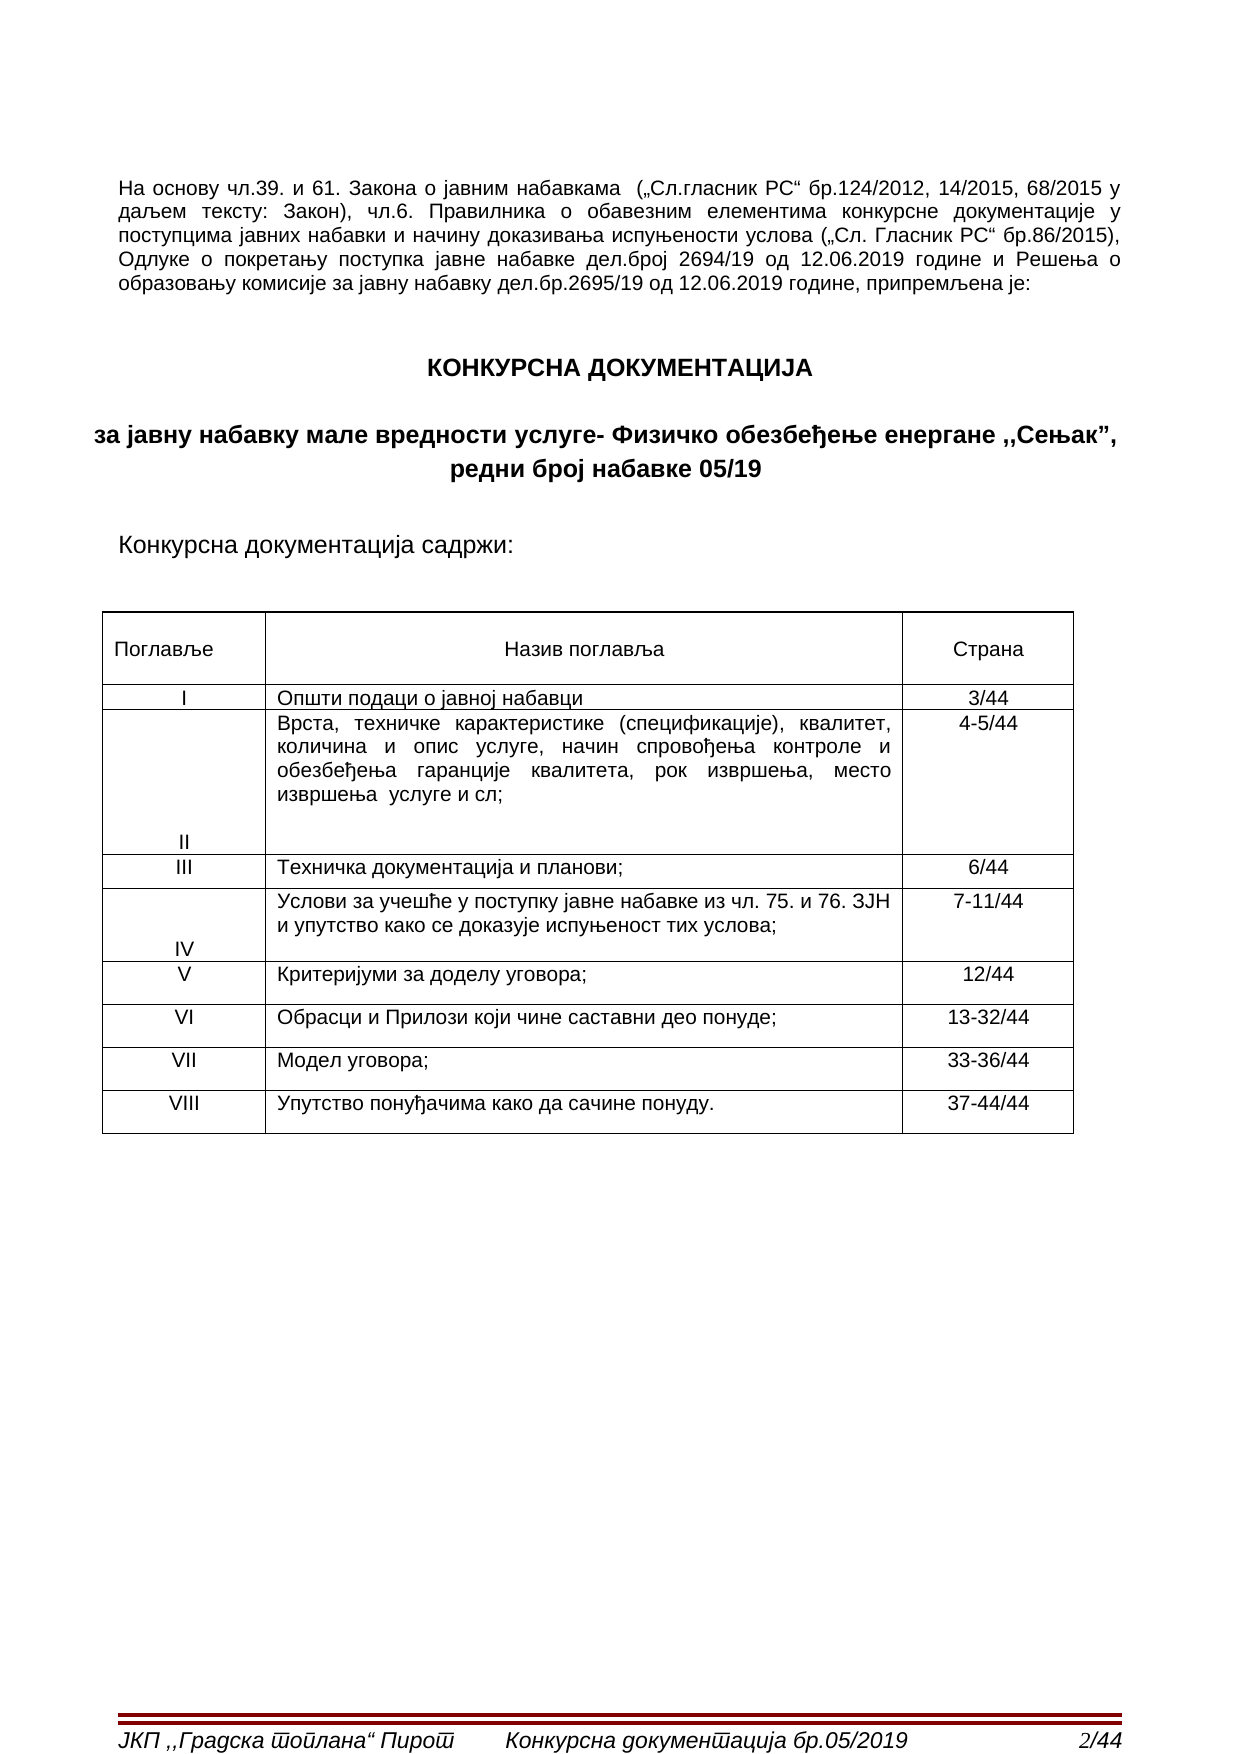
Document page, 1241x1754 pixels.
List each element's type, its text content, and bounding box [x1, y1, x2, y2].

table_header Назив поглавља [266, 613, 902, 684]
table_cell 37-44/44 [903, 1091, 1073, 1133]
table_cell Критеријуми за доделу уговора; [266, 962, 902, 1004]
table_cell 7-11/44 [903, 889, 1073, 961]
table_header Страна [903, 613, 1073, 684]
text На основу чл.39. и 61. Закона о јавним набавкама („Сл.гласник РС“ бр.124/2012, 14/2015, 68/2015 у даљем тексту: Закон), чл.6. Правилника о обавезним елементима конкурсне документације у поступцима јавних набавки и начину доказивања испуњености услова („Сл. Гласник РС“ бр.86/2015), Одлуке о покретању поступка јавне набавке дел.број 2694/19 од 12.06.2019 године и Решења о образовању комисије за јавну набавку дел.бр.2695/19 од 12.06.2019 године, припремљена је: [118, 175, 1122, 295]
table_cell Модел уговора; [266, 1048, 902, 1090]
table_cell VIII [103, 1091, 265, 1133]
table_cell VI [103, 1005, 265, 1047]
table_cell 6/44 [903, 855, 1073, 888]
table_cell 12/44 [903, 962, 1073, 1004]
text КОНКУРСНА ДОКУМЕНТАЦИЈА [118, 353, 1122, 381]
table_cell 4-5/44 [903, 710, 1073, 854]
table_cell IV [103, 889, 265, 961]
table_cell I [103, 685, 265, 709]
table_header Поглавље [103, 613, 265, 684]
table_cell Општи подаци о јавној набавци [266, 685, 902, 709]
table_cell 13-32/44 [903, 1005, 1073, 1047]
table_cell Врста, техничке карактеристике (спецификације), квалитет, количина и опис услуге, начин спровођења контроле и обезбеђења гаранције квалитета, рок извршења, место извршења услуге и сл; [266, 710, 902, 854]
table_cell VII [103, 1048, 265, 1090]
text за јавну набавку мале вредности услуге- Физичко обезбеђење енергане ,,Сењак”, редни број набавке 05/19 [59, 421, 1152, 482]
table_cell 33-36/44 [903, 1048, 1073, 1090]
table_cell V [103, 962, 265, 1004]
table_cell Обрасци и Прилози који чине саставни део понуде; [266, 1005, 902, 1047]
table_cell Техничка документација и планови; [266, 855, 902, 888]
table_cell Упутство понуђачима како да сачине понуду. [266, 1091, 902, 1133]
text Конкурсна документација садржи: [118, 530, 1122, 559]
table_cell Услови за учешће у поступку јавне набавке из чл. 75. и 76. ЗЈН и упутство како се доказује испуњеност тих услова; [266, 889, 902, 961]
table_cell III [103, 855, 265, 888]
table_cell 3/44 [903, 685, 1073, 709]
table_cell II [103, 710, 265, 854]
